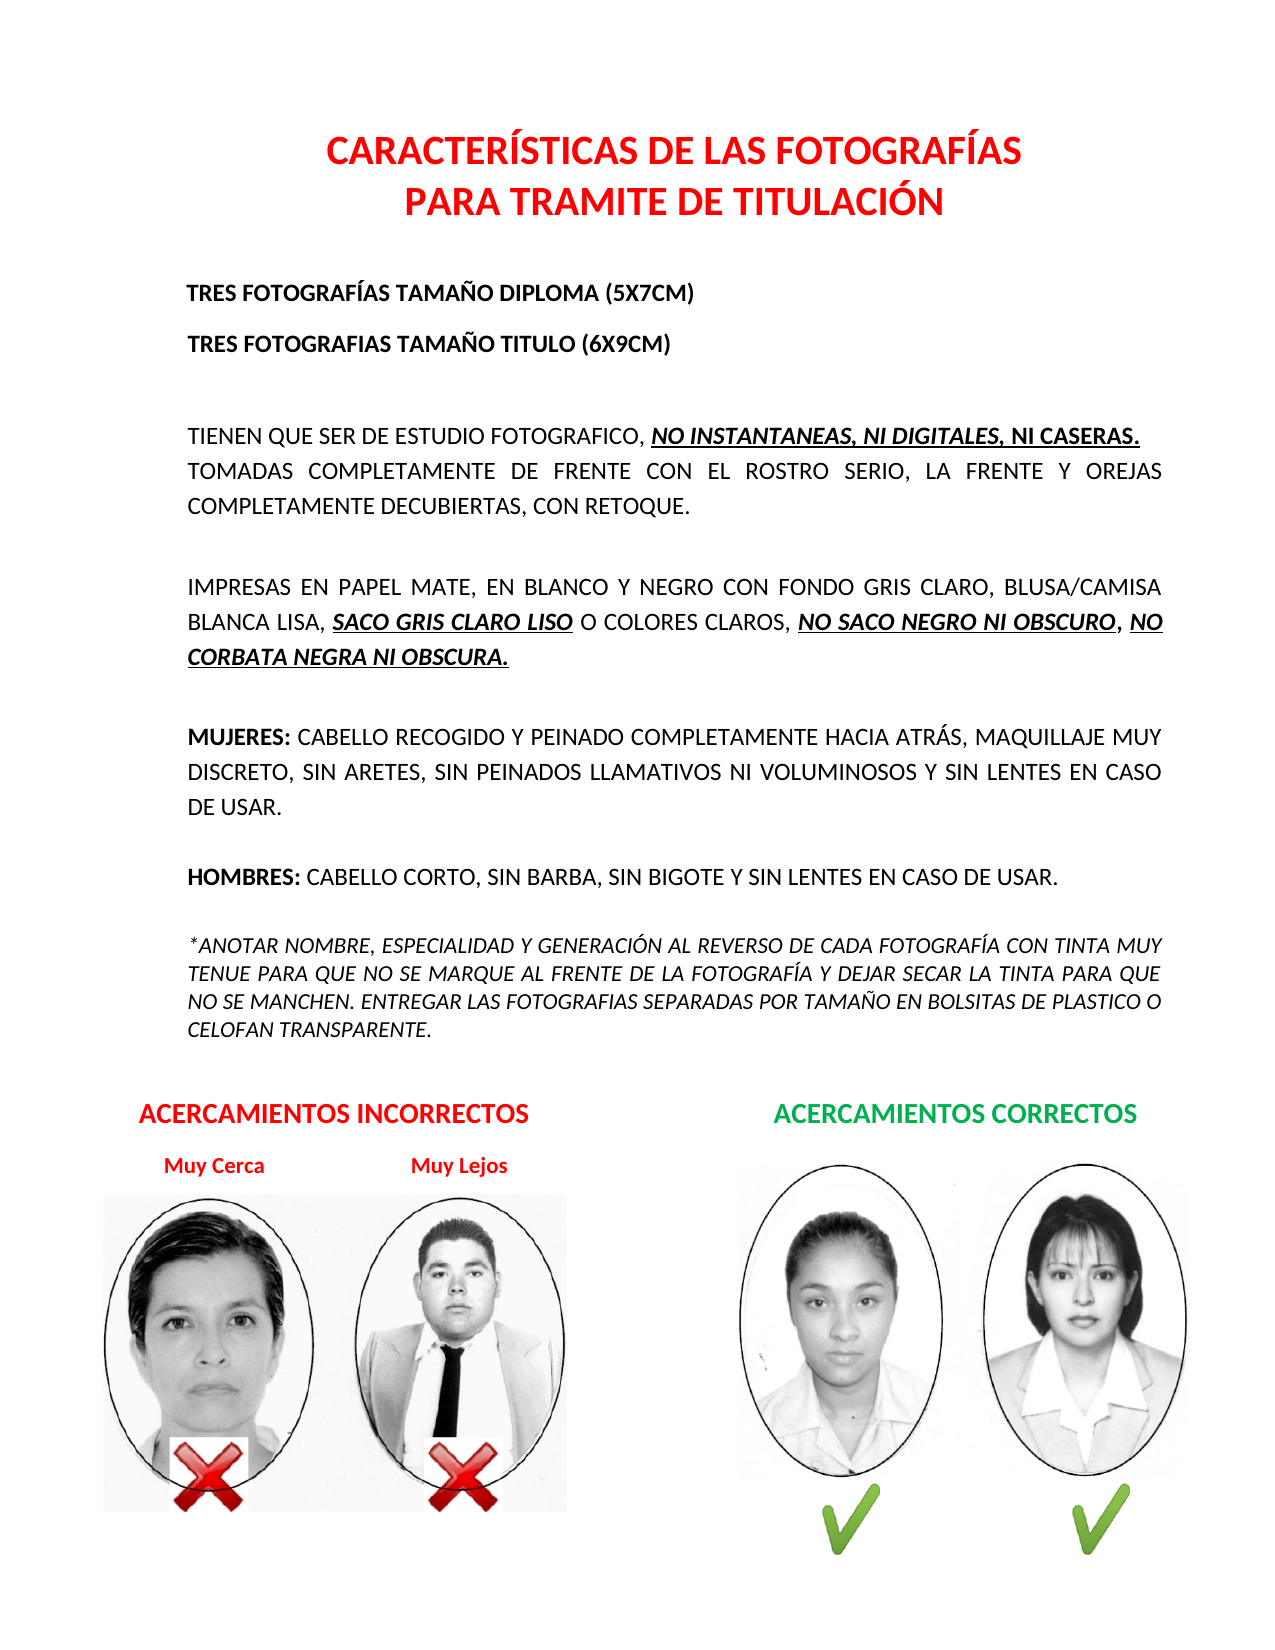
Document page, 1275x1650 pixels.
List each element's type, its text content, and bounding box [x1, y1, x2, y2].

text Muy Cerca Muy Lejos [112, 1151, 1163, 1179]
list IMPRESAS EN PAPEL MATE, EN BLANCO Y NEGRO CON FONDO GRIS CLARO, BLUSA/CAMISA BLANCA LISA, SACO GRIS CLARO LISO O COLORES CLAROS, NO SACO NEGRO NI OBSCURO, NO CORBATA NEGRA NI OBSCURA. [187, 571, 1163, 671]
text CARACTERÍSTICAS DE LAS FOTOGRAFÍAS [150, 124, 1163, 175]
text ACERCAMIENTOS INCORRECTOS ACERCAMIENTOS CORRECTOS [112, 1095, 1163, 1131]
text PARA TRAMITE DE TITULACIÓN [150, 175, 1163, 226]
list TOMADAS COMPLETAMENTE DE FRENTE CON EL ROSTRO SERIO, LA FRENTE Y OREJAS COMPLETAMENTE DECUBIERTAS, CON RETOQUE. [187, 455, 1163, 521]
picture [820, 1481, 880, 1554]
list MUJERES: CABELLO RECOGIDO Y PEINADO COMPLETAMENTE HACIA ATRÁS, MAQUILLAJE MUY DISCRETO, SIN ARETES, SIN PEINADOS LLAMATIVOS NI VOLUMINOSOS Y SIN LENTES EN CASO DE USAR. [187, 721, 1163, 822]
list *ANOTAR NOMBRE, ESPECIALIDAD Y GENERACIÓN AL REVERSO DE CADA FOTOGRAFÍA CON TINTA MUY TENUE PARA QUE NO SE MARQUE AL FRENTE DE LA FOTOGRAFÍA Y DEJAR SECAR LA TINTA PARA QUE NO SE MANCHEN. ENTREGAR LAS FOTOGRAFIAS SEPARADAS POR TAMAÑO EN BOLSITAS DE PLASTICO O CELOFAN TRANSPARENTE. [187, 931, 1163, 1043]
list HOMBRES: CABELLO CORTO, SIN BARBA, SIN BIGOTE Y SIN LENTES EN CASO DE USAR. [187, 861, 1163, 892]
picture [1070, 1481, 1130, 1554]
text TRES FOTOGRAFÍAS TAMAÑO DIPLOMA (5X7CM) [150, 277, 1163, 308]
picture [101, 1194, 567, 1510]
list TIENEN QUE SER DE ESTUDIO FOTOGRAFICO, NO INSTANTANEAS, NI DIGITALES, NI CASERAS. [187, 420, 1163, 451]
list TRES FOTOGRAFIAS TAMAÑO TITULO (6X9CM) [187, 328, 1163, 359]
